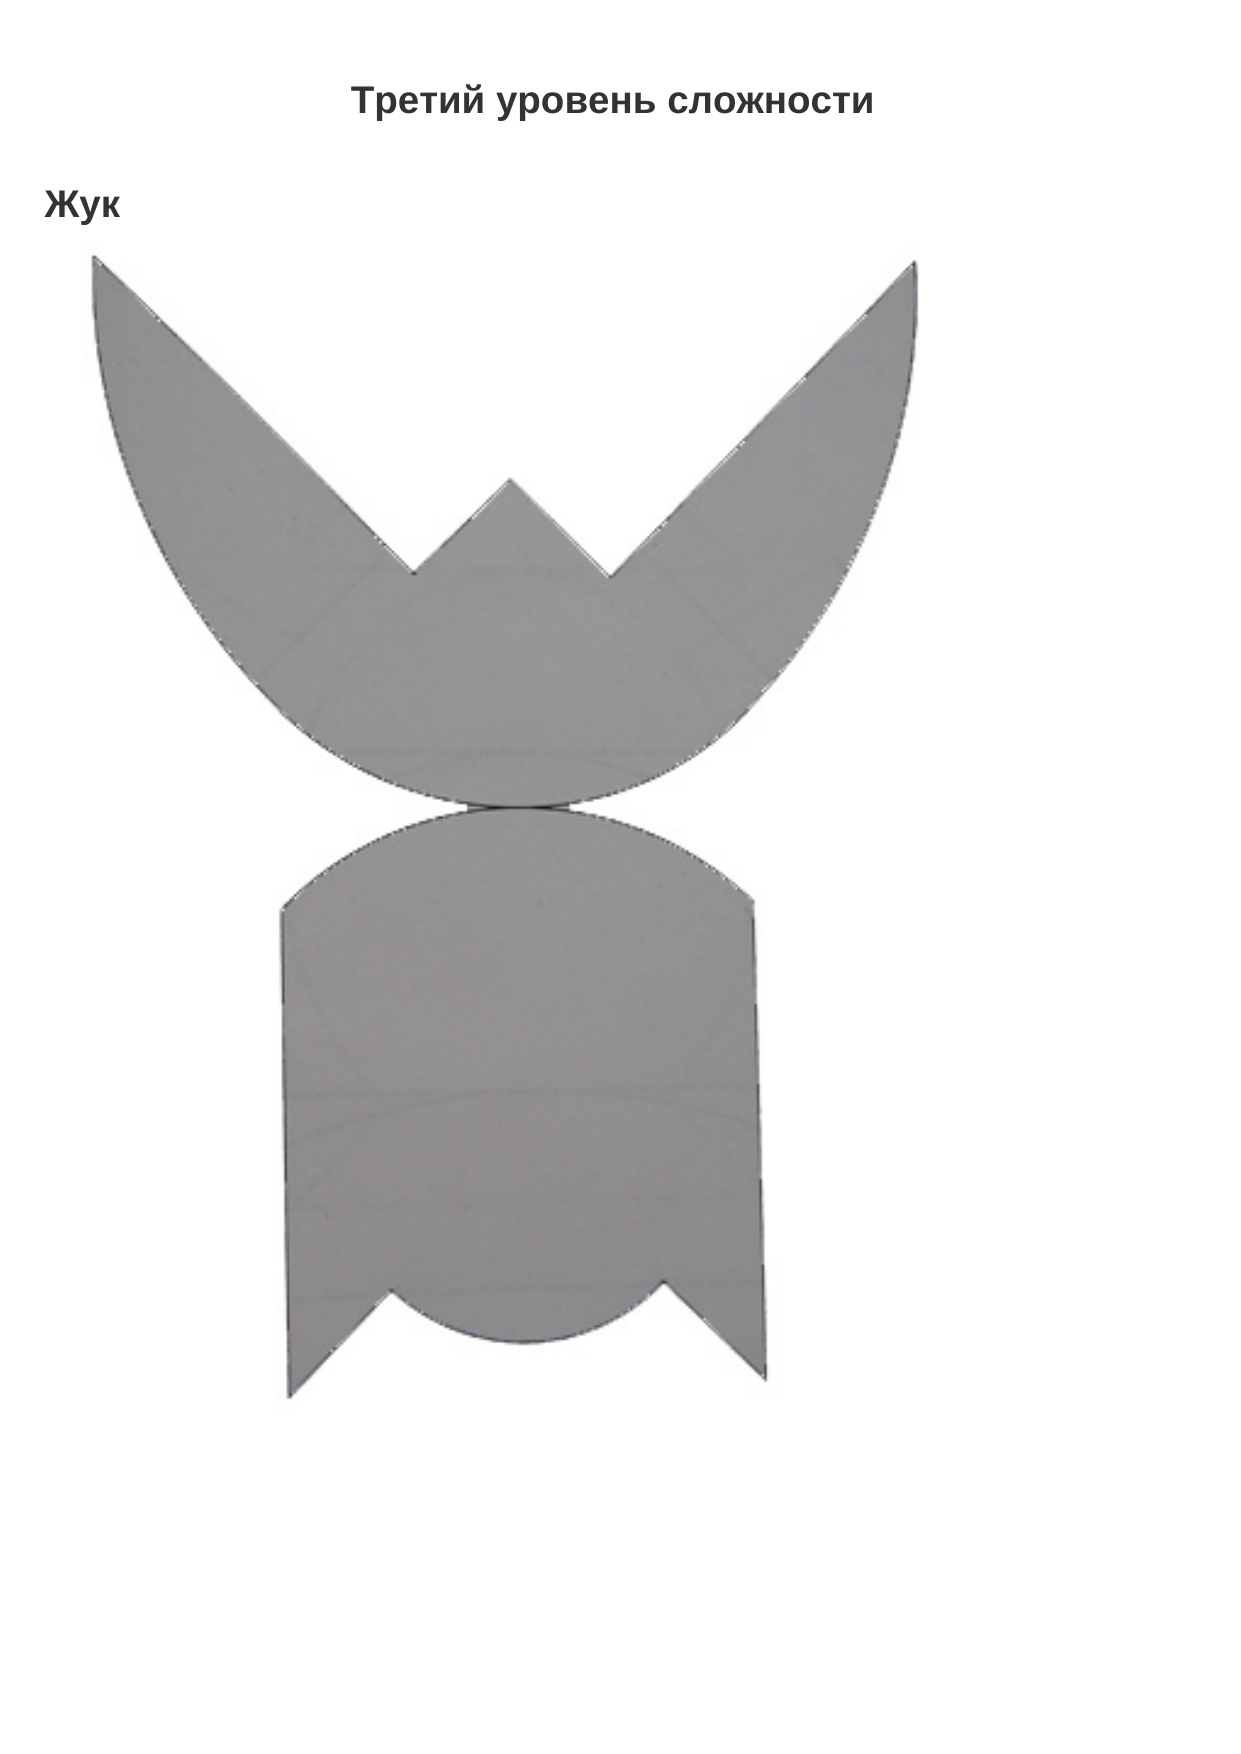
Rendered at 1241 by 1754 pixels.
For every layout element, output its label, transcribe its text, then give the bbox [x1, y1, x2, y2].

picture [44, 225, 972, 1443]
text Третий уровень сложности [44, 59, 1181, 122]
